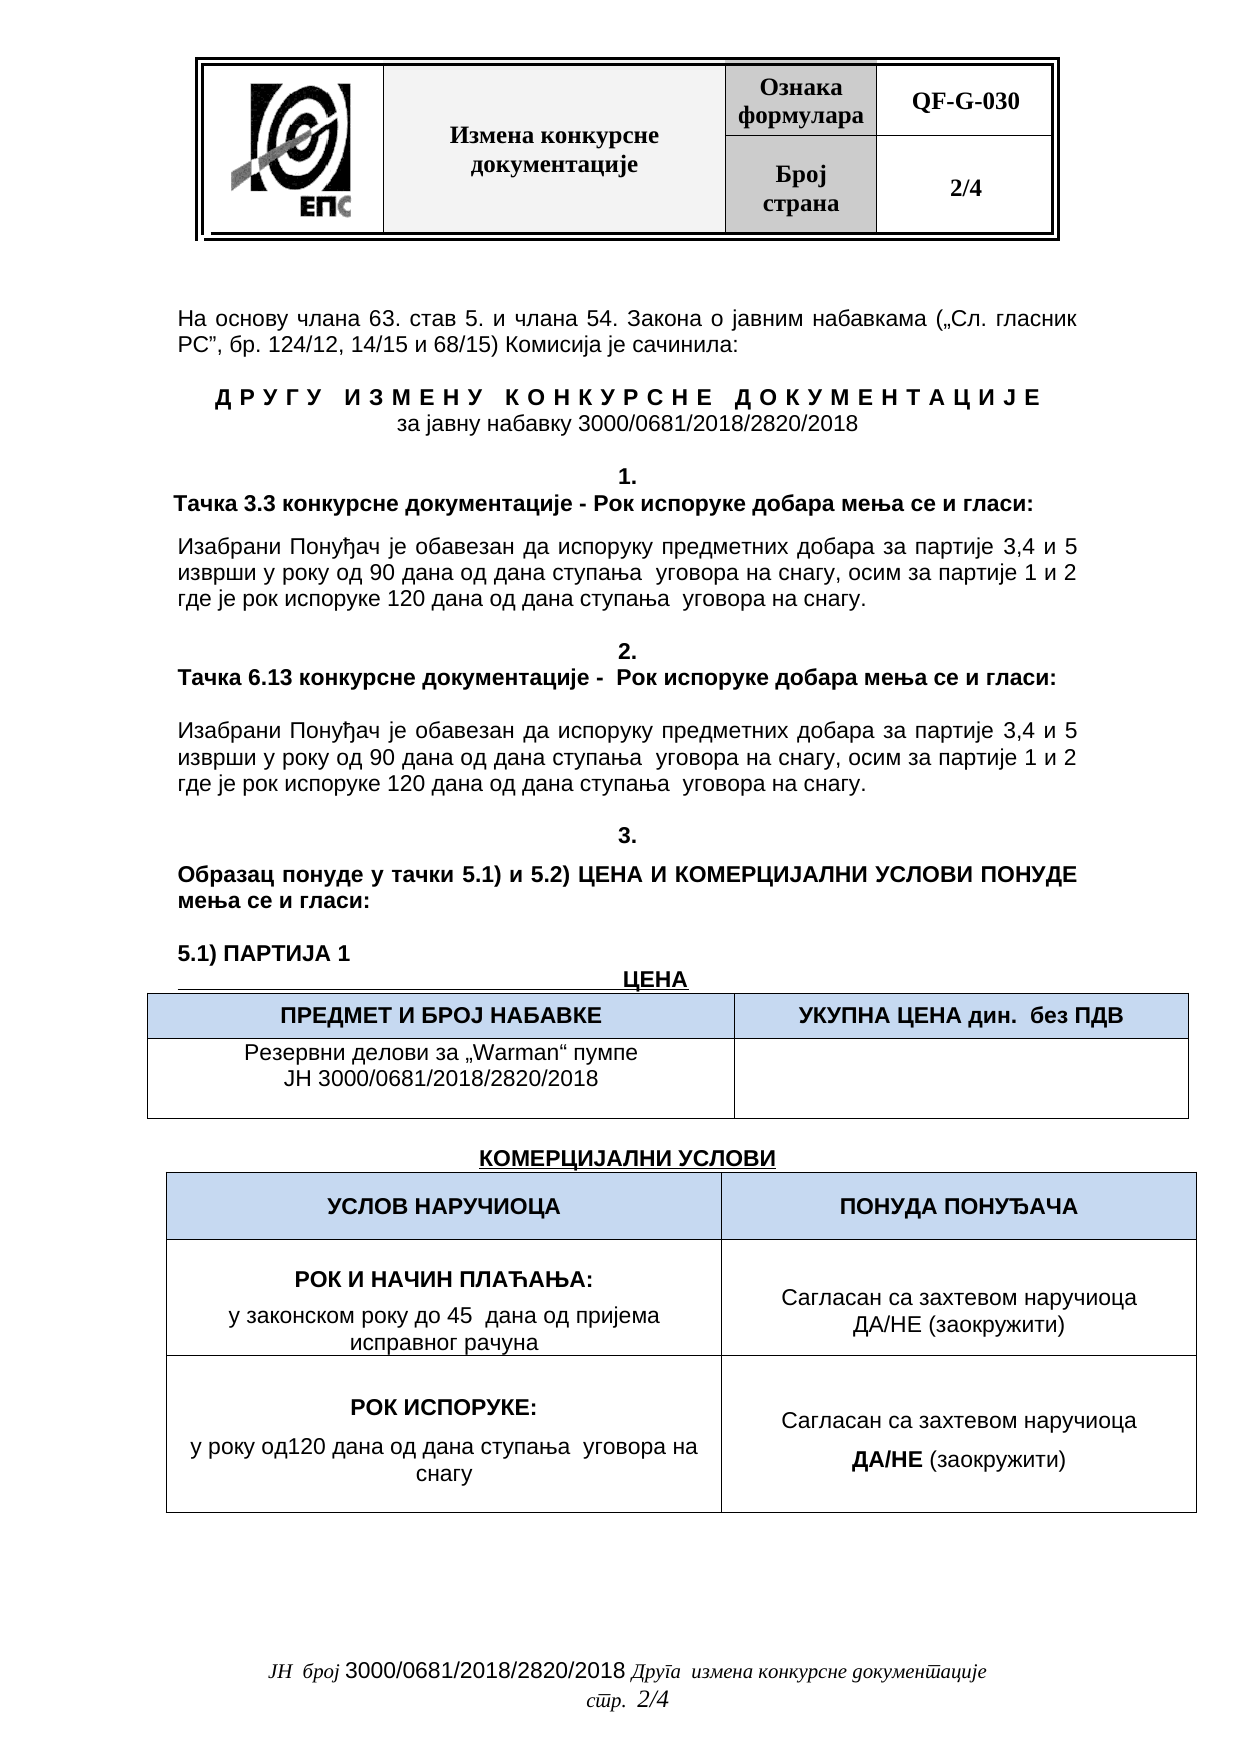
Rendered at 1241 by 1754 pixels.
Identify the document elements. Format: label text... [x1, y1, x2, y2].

table_header ПРЕДМЕТ И БРОЈ НАБАВКЕ [148, 994, 734, 1038]
table_cell [735, 1039, 1188, 1118]
text 2. [177, 638, 1078, 664]
table_cell Сагласан са захтевом наручиоца ДА/НЕ (заокружити) [722, 1240, 1196, 1355]
table_cell Сагласан са захтевом наручиоца ДА/НЕ (заокружити) [722, 1356, 1196, 1512]
text ДРУГУ ИЗМЕНУ КОНКУРСНЕ ДОКУМЕНТАЦИЈЕ [177, 384, 1078, 410]
table_header ПОНУДА ПОНУЂАЧА [722, 1173, 1196, 1239]
table_header УКУПНА ЦЕНА дин. без ПДВ [735, 994, 1188, 1038]
text Образац понуде у тачки 5.1) и 5.2) ЦЕНА И КОМЕРЦИЈАЛНИ УСЛОВИ ПОНУДЕ мења се и гласи: [177, 861, 1078, 913]
text 5.1) ПАРТИЈА 1 [177, 940, 1078, 966]
text за јавну набавку 3000/0681/2018/2820/2018 [177, 410, 1078, 437]
text Тачка 6.13 конкурсне документације - Рок испоруке добара мења се и гласи: [177, 664, 1078, 691]
text 3. [177, 822, 1078, 849]
text Тачка 3.3 конкурсне документације - Рок испоруке добара мења се и гласи: [148, 489, 1078, 516]
text На основу члана 63. став 5. и члана 54. Закона о јавним набавкама („Сл. гласник РС”, бр. 124/12, 14/15 и 68/15) Комисија је сачинила: [177, 305, 1078, 358]
table_cell РОК И НАЧИН ПЛАЋАЊА: у законском року до 45 дана од пријема исправног рачуна [167, 1240, 721, 1355]
table_cell Резервни делови за „Wаrmаn“ пумпе ЈН 3000/0681/2018/2820/2018 [148, 1039, 734, 1118]
text КОМЕРЦИЈАЛНИ УСЛОВИ [177, 1145, 1078, 1172]
text 1. [177, 463, 1078, 489]
text Изабрани Понуђач је обавезан да испоруку предметних добара за партије 3,4 и 5 изврши у року од 90 дана од дана ступања уговора на снагу, осим за партије 1 и 2 где је рок испоруке 120 дана од дана ступања уговора на снагу. [177, 533, 1078, 612]
text Изабрани Понуђач је обавезан да испоруку предметних добара за партије 3,4 и 5 изврши у року од 90 дана од дана ступања уговора на снагу, осим за партије 1 и 2 где је рок испоруке 120 дана од дана ступања уговора на снагу. [177, 717, 1078, 796]
table_cell РОК ИСПОРУКЕ: у року од120 дана од дана ступања уговора на снагу [167, 1356, 721, 1512]
text ЦЕНА [177, 966, 1078, 993]
table_header УСЛОВ НАРУЧИОЦА [167, 1173, 721, 1239]
